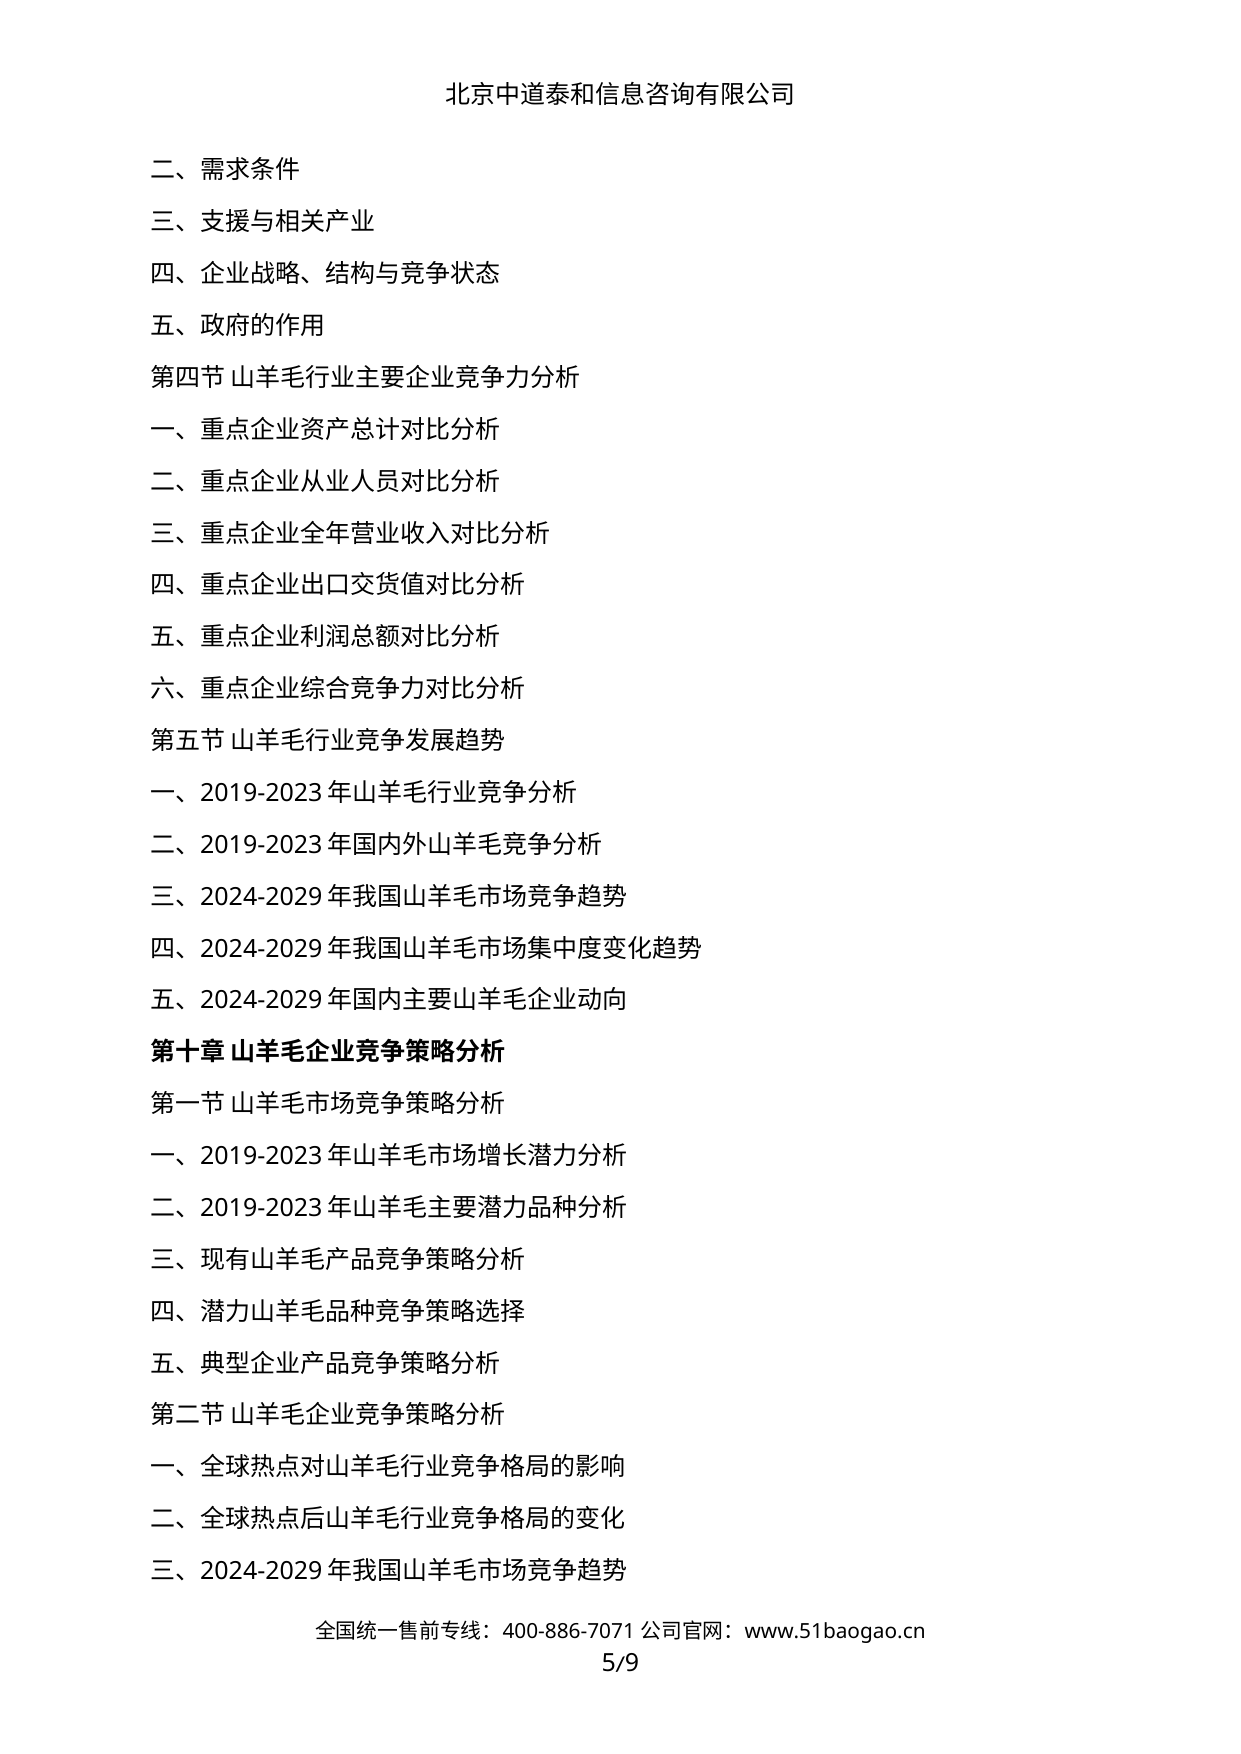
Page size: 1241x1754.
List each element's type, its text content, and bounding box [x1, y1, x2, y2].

text 第十章 山羊毛企业竞争策略分析 [150, 1032, 1090, 1068]
text 二、重点企业从业人员对比分析 [150, 461, 1090, 497]
text 二、需求条件 [150, 150, 1090, 186]
text 五、典型企业产品竞争策略分析 [150, 1343, 1090, 1379]
text 第五节 山羊毛行业竞争发展趋势 [150, 721, 1090, 757]
text 四、企业战略、结构与竞争状态 [150, 254, 1090, 290]
text 五、政府的作用 [150, 306, 1090, 342]
text 第二节 山羊毛企业竞争策略分析 [150, 1395, 1090, 1431]
text 二、全球热点后山羊毛行业竞争格局的变化 [150, 1499, 1090, 1535]
text 三、2024-2029年我国山羊毛市场竞争趋势 [150, 876, 1090, 912]
text 六、重点企业综合竞争力对比分析 [150, 669, 1090, 705]
text 五、重点企业利润总额对比分析 [150, 617, 1090, 653]
text 三、支援与相关产业 [150, 202, 1090, 238]
text 三、2024-2029年我国山羊毛市场竞争趋势 [150, 1551, 1090, 1587]
text 第一节 山羊毛市场竞争策略分析 [150, 1084, 1090, 1120]
text 四、2024-2029年我国山羊毛市场集中度变化趋势 [150, 928, 1090, 964]
text 五、2024-2029年国内主要山羊毛企业动向 [150, 980, 1090, 1016]
text 四、潜力山羊毛品种竞争策略选择 [150, 1291, 1090, 1327]
text 第四节 山羊毛行业主要企业竞争力分析 [150, 357, 1090, 394]
text 一、重点企业资产总计对比分析 [150, 409, 1090, 446]
text 一、2019-2023年山羊毛市场增长潜力分析 [150, 1136, 1090, 1172]
text 三、重点企业全年营业收入对比分析 [150, 513, 1090, 549]
text 四、重点企业出口交货值对比分析 [150, 565, 1090, 601]
text 三、现有山羊毛产品竞争策略分析 [150, 1239, 1090, 1276]
text 二、2019-2023年山羊毛主要潜力品种分析 [150, 1187, 1090, 1224]
text 一、2019-2023年山羊毛行业竞争分析 [150, 772, 1090, 809]
text 一、全球热点对山羊毛行业竞争格局的影响 [150, 1447, 1090, 1483]
text 二、2019-2023年国内外山羊毛竞争分析 [150, 824, 1090, 861]
